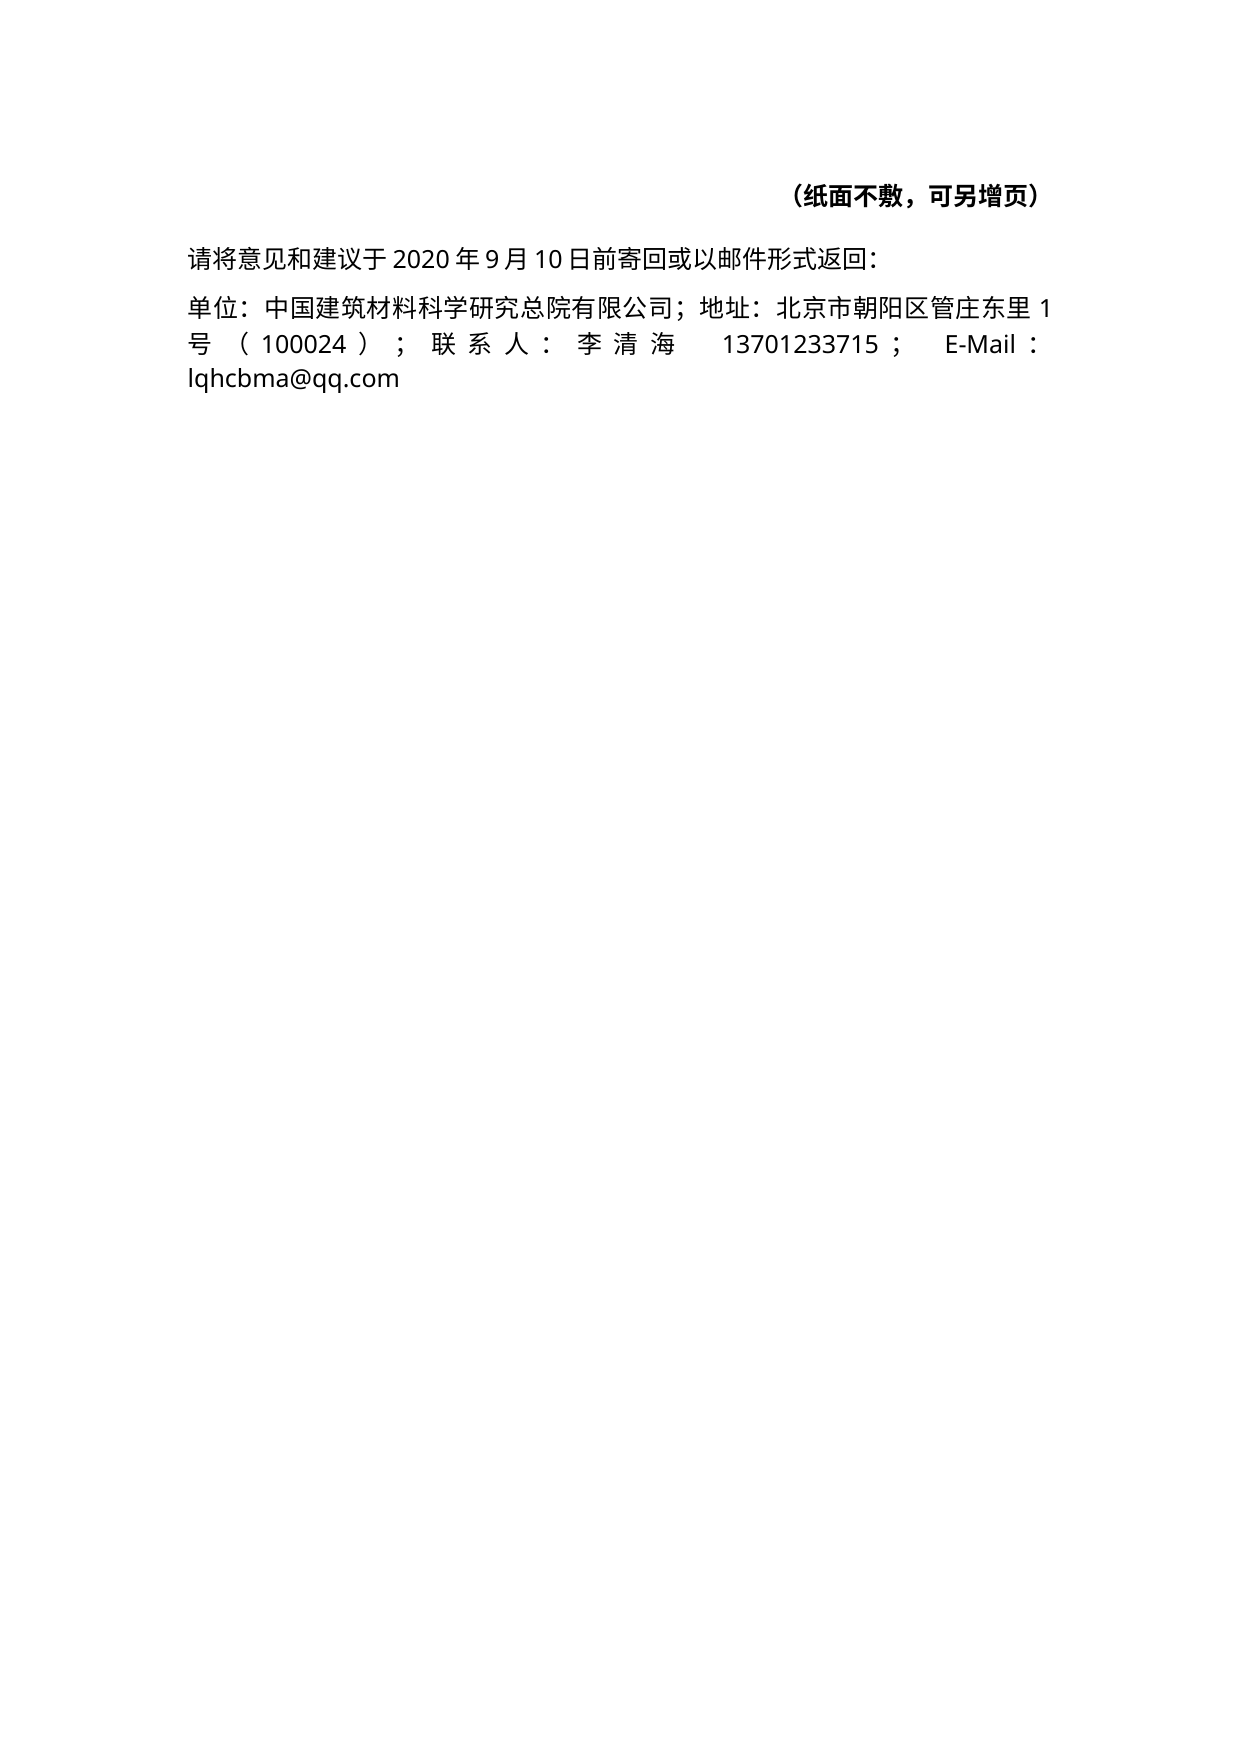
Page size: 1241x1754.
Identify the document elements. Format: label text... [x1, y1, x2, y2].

text 请将意见和建议于2020年9月10日前寄回或以邮件形式返回： [187, 239, 1053, 276]
text 单位：中国建筑材料科学研究总院有限公司；地址：北京市朝阳区管庄东里1号（100024）；联系人：李清海 13701233715； E-Mail：lqhcbma@qq.com [187, 288, 1053, 395]
text （纸面不敷，可另增页） [187, 162, 1053, 227]
